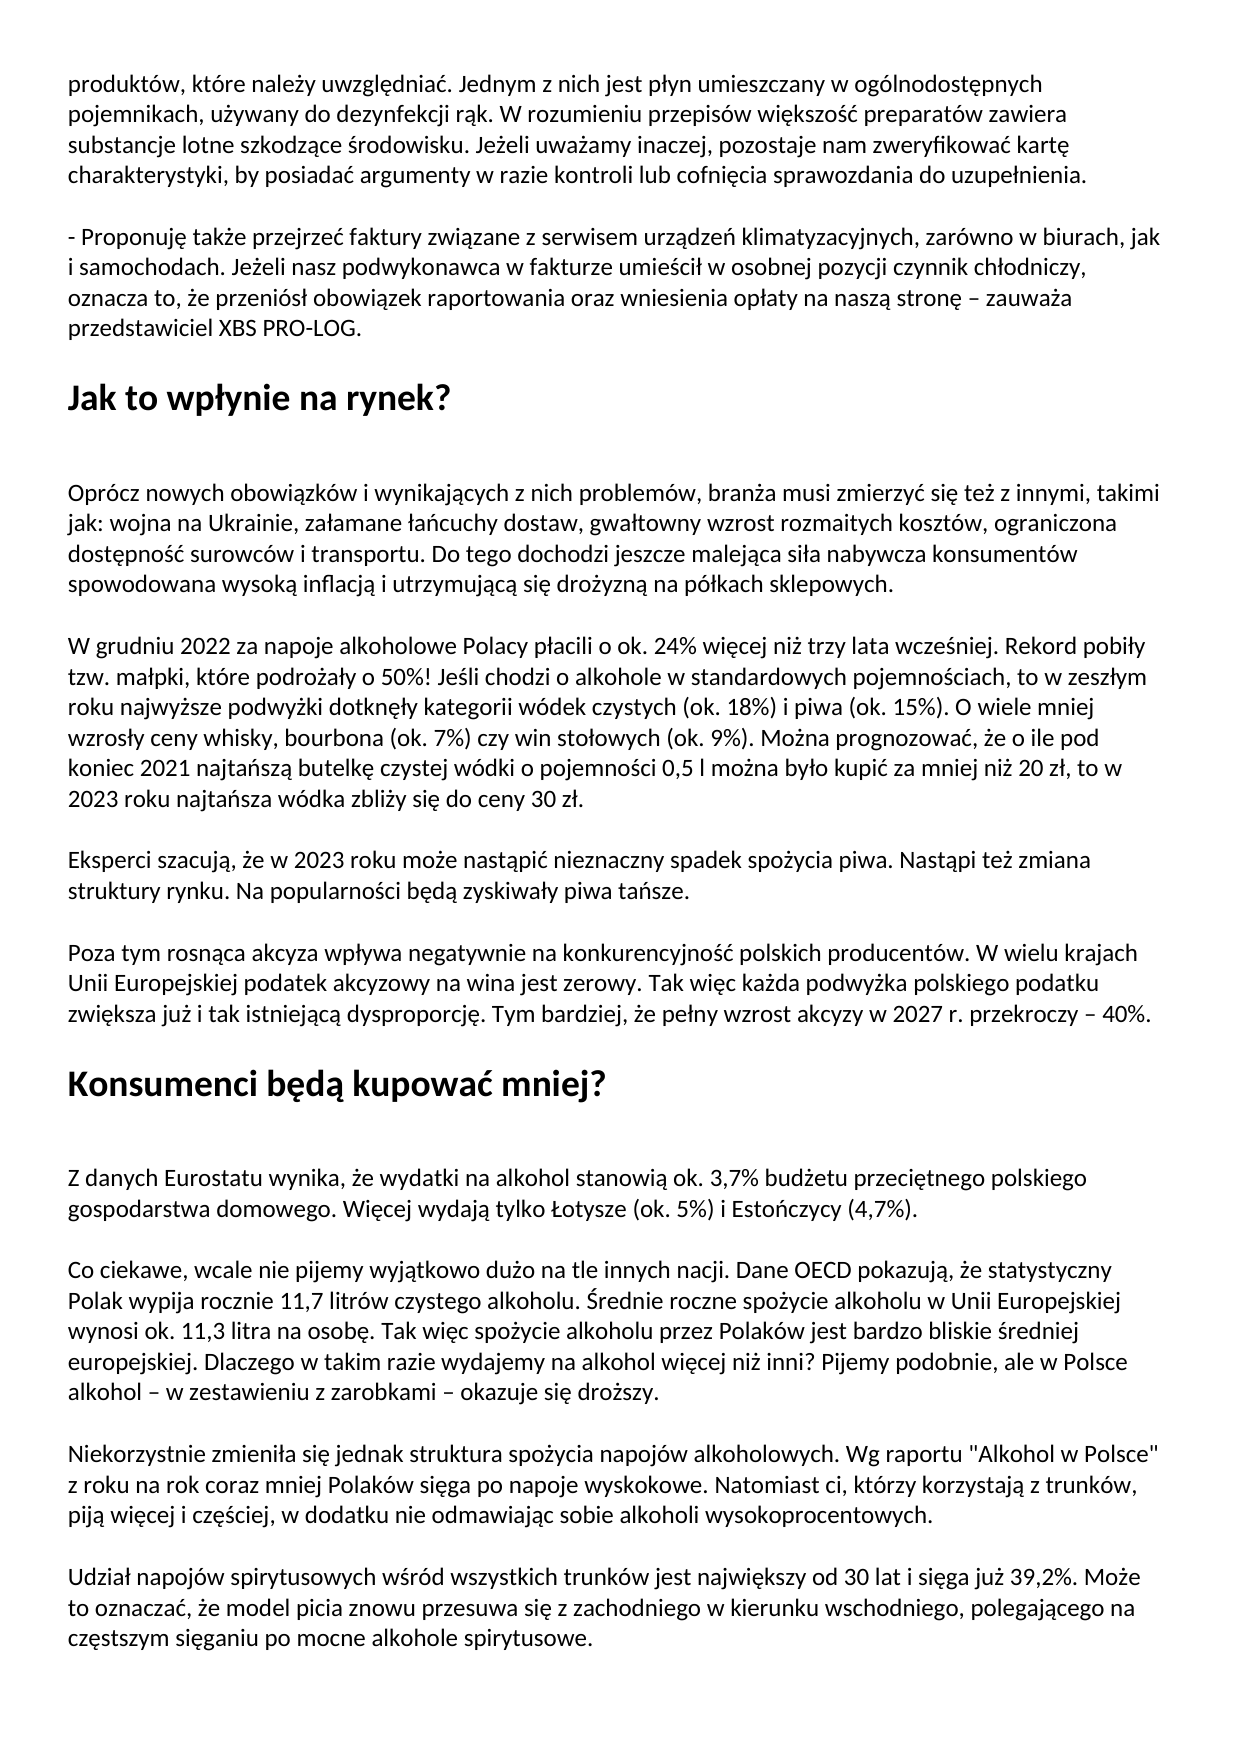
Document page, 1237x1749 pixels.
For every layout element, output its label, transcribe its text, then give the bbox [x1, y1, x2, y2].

text Z danych Eurostatu wynika, że wydatki na alkohol stanowią ok. 3,7% budżetu przeciętnego polskiego gospodarstwa domowego. Więcej wydają tylko Łotysze (ok. 5%) i Estończycy (4,7%). [68, 1162, 1169, 1223]
text - Proponuję także przejrzeć faktury związane z serwisem urządzeń klimatyzacyjnych, zarówno w biurach, jak i samochodach. Jeżeli nasz podwykonawca w fakturze umieścił w osobnej pozycji czynnik chłodniczy, oznacza to, że przeniósł obowiązek raportowania oraz wniesienia opłaty na naszą stronę – zauważa przedstawiciel XBS PRO-LOG. [68, 221, 1169, 343]
text Niekorzystnie zmieniła się jednak struktura spożycia napojów alkoholowych. Wg raportu "Alkohol w Polsce" z roku na rok coraz mniej Polaków sięga po napoje wyskokowe. Natomiast ci, którzy korzystają z trunków, piją więcej i częściej, w dodatku nie odmawiając sobie alkoholi wysokoprocentowych. [68, 1438, 1169, 1530]
text Konsumenci będą kupować mniej? [68, 1060, 1169, 1106]
text Udział napojów spirytusowych wśród wszystkich trunków jest największy od 30 lat i sięga już 39,2%. Może to oznaczać, że model picia znowu przesuwa się z zachodniego w kierunku wschodniego, polegającego na częstszym sięganiu po mocne alkohole spirytusowe. [68, 1561, 1169, 1653]
text Co ciekawe, wcale nie pijemy wyjątkowo dużo na tle innych nacji. Dane OECD pokazują, że statystyczny Polak wypija rocznie 11,7 litrów czystego alkoholu. Średnie roczne spożycie alkoholu w Unii Europejskiej wynosi ok. 11,3 litra na osobę. Tak więc spożycie alkoholu przez Polaków jest bardzo bliskie średniej europejskiej. Dlaczego w takim razie wydajemy na alkohol więcej niż inni? Pijemy podobnie, ale w Polsce alkohol – w zestawieniu z zarobkami – okazuje się droższy. [68, 1254, 1169, 1407]
text Poza tym rosnąca akcyza wpływa negatywnie na konkurencyjność polskich producentów. W wielu krajach Unii Europejskiej podatek akcyzowy na wina jest zerowy. Tak więc każda podwyżka polskiego podatku zwiększa już i tak istniejącą dysproporcję. Tym bardziej, że pełny wzrost akcyzy w 2027 r. przekroczy – 40%. [68, 937, 1169, 1028]
text Jak to wpłynie na rynek? [68, 374, 1169, 420]
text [68, 68, 1169, 190]
text Oprócz nowych obowiązków i wynikających z nich problemów, branża musi zmierzyć się też z innymi, takimi jak: wojna na Ukrainie, załamane łańcuchy dostaw, gwałtowny wzrost rozmaitych kosztów, ograniczona dostępność surowców i transportu. Do tego dochodzi jeszcze malejąca siła nabywcza konsumentów spowodowana wysoką inflacją i utrzymującą się drożyzną na półkach sklepowych. [68, 477, 1169, 599]
text Eksperci szacują, że w 2023 roku może nastąpić nieznaczny spadek spożycia piwa. Nastąpi też zmiana struktury rynku. Na popularności będą zyskiwały piwa tańsze. [68, 844, 1169, 906]
text W grudniu 2022 za napoje alkoholowe Polacy płacili o ok. 24% więcej niż trzy lata wcześniej. Rekord pobiły tzw. małpki, które podrożały o 50%! Jeśli chodzi o alkohole w standardowych pojemnościach, to w zeszłym roku najwyższe podwyżki dotknęły kategorii wódek czystych (ok. 18%) i piwa (ok. 15%). O wiele mniej wzrosły ceny whisky, bourbona (ok. 7%) czy win stołowych (ok. 9%). Można prognozować, że o ile pod koniec 2021 najtańszą butelkę czystej wódki o pojemności 0,5 l można było kupić za mniej niż 20 zł, to w 2023 roku najtańsza wódka zbliży się do ceny 30 zł. [68, 630, 1169, 813]
